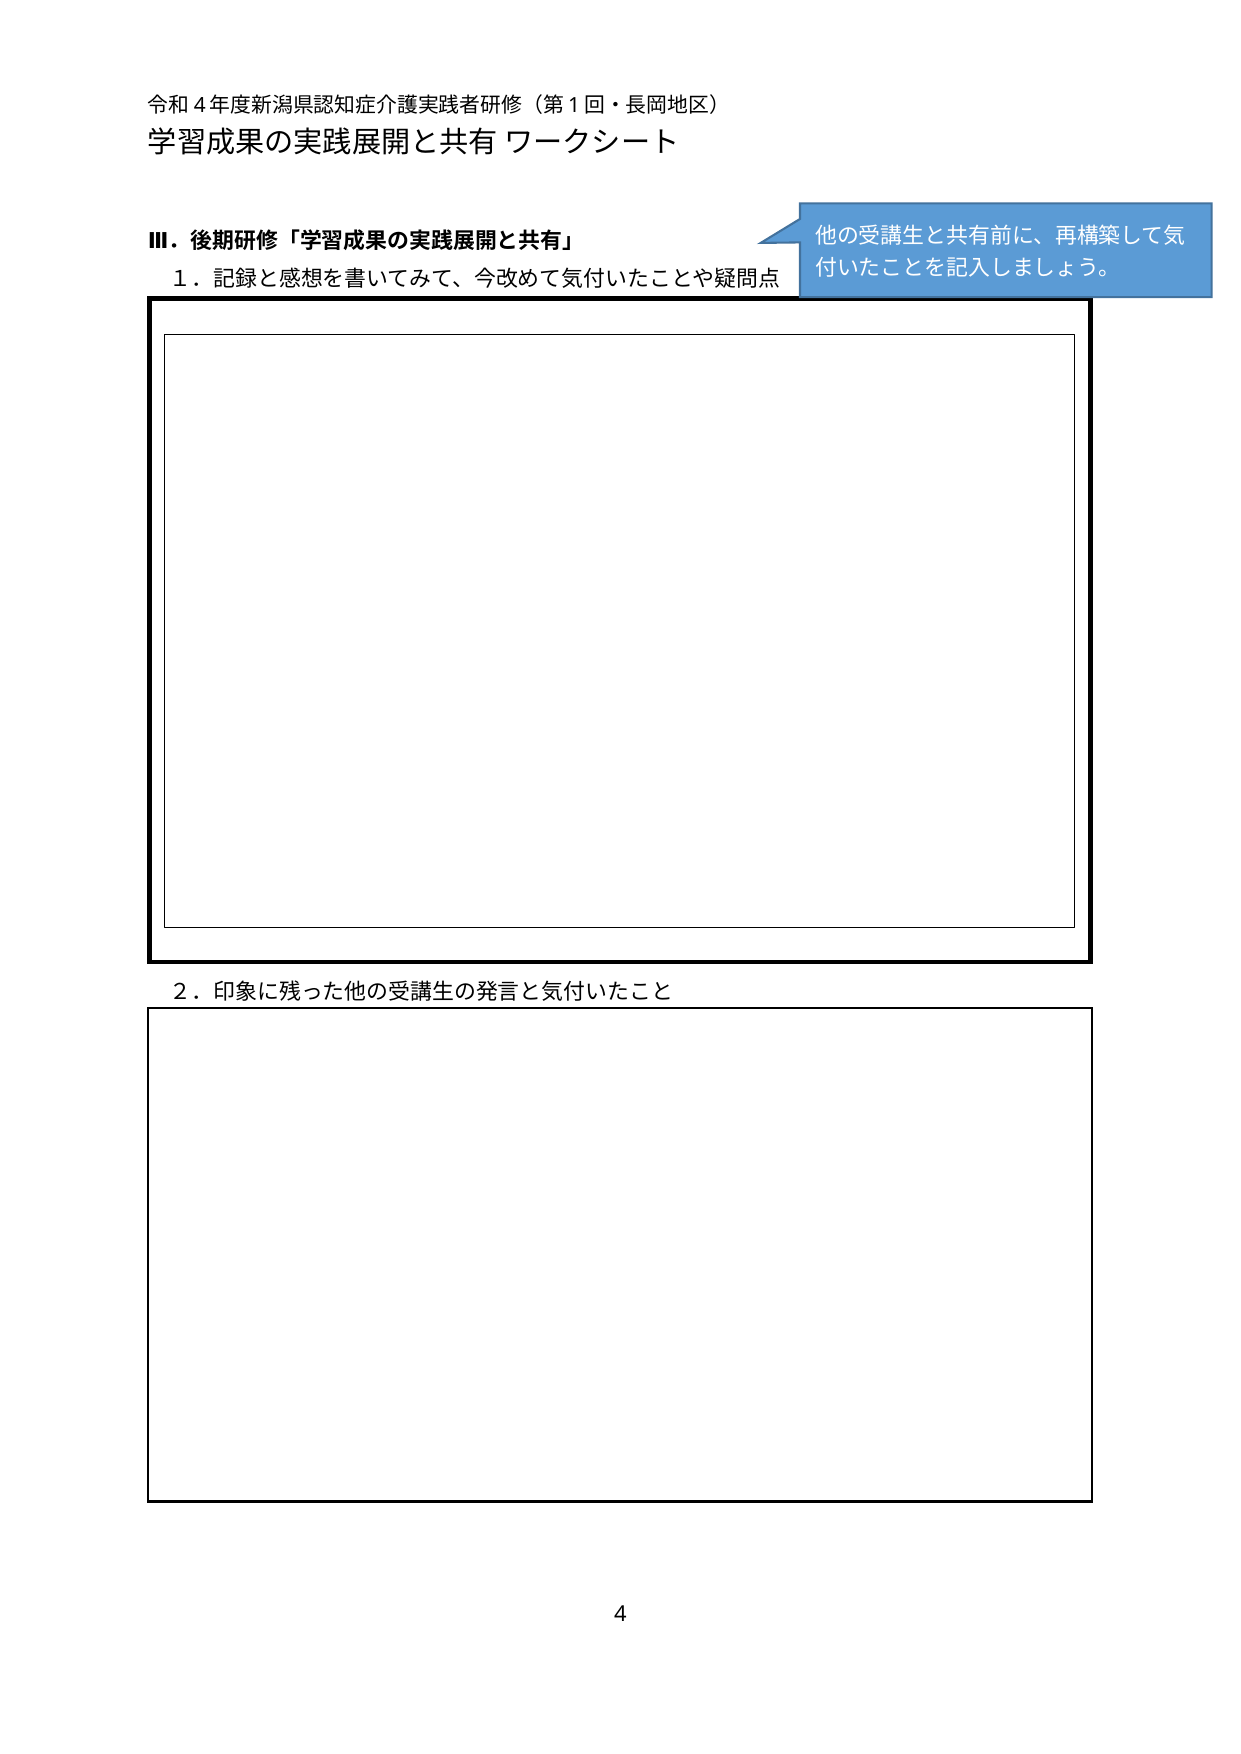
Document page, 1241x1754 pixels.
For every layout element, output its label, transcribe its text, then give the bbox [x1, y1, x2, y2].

text １．記録と感想を書いてみて、今改めて気付いたことや疑問点 [148, 258, 798, 296]
text Ⅲ．後期研修「学習成果の実践展開と共有」 [148, 221, 798, 258]
text ２．印象に残った他の受講生の発言と気付いたこと [148, 971, 1092, 1007]
